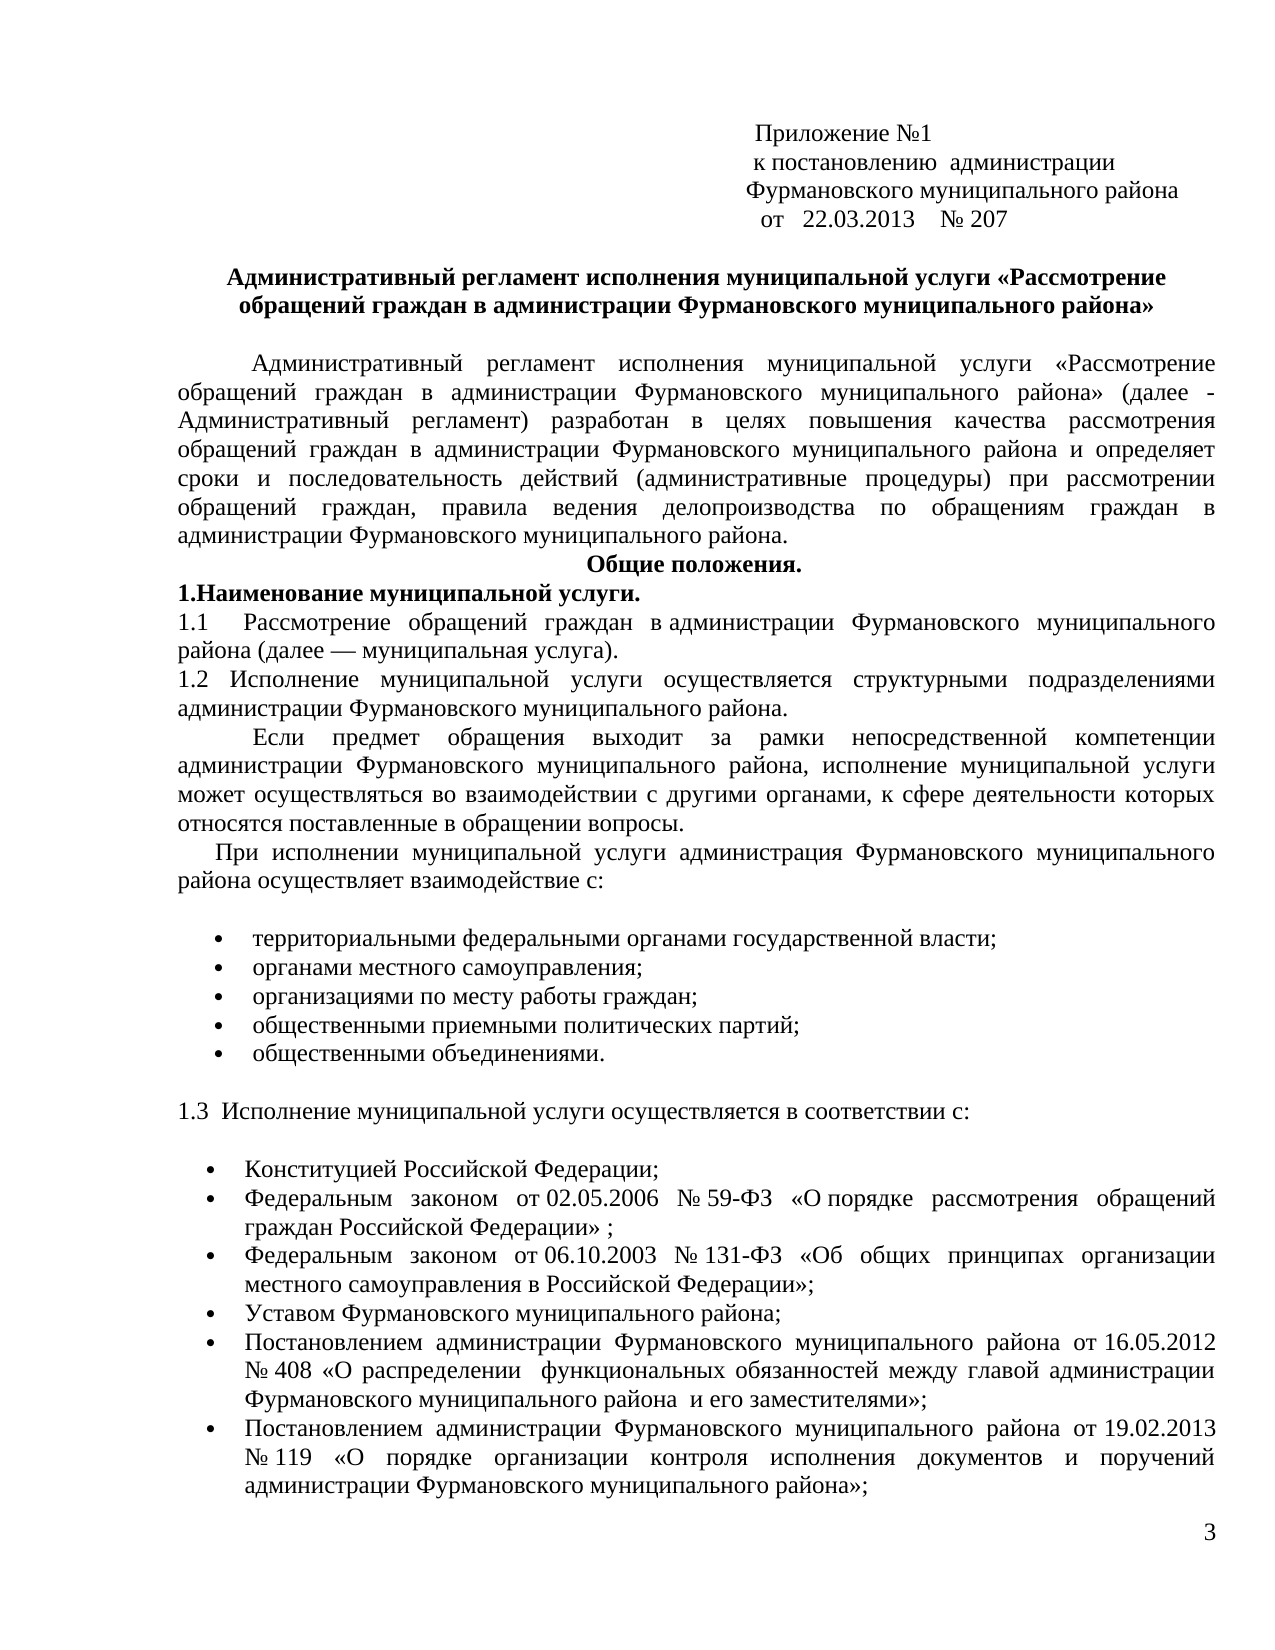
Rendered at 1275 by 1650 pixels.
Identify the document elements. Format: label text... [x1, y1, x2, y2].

text При исполнении муниципальной услуги администрация Фурмановского муниципального района осуществляет взаимодействие с: [177, 837, 1216, 894]
text Если предмет обращения выходит за рамки непосредственной компетенции администрации Фурмановского муниципального района, исполнение муниципальной услуги может осуществляться во взаимодействии с другими органами, к сфере деятельности которых относятся поставленные в обращении вопросы. [177, 722, 1216, 837]
list органами местного самоуправления; [215, 952, 1216, 981]
text 1.2 Исполнение муниципальной услуги осуществляется структурными подразделениями администрации Фурмановского муниципального района. [177, 664, 1216, 722]
list Постановлением администрации Фурмановского муниципального района от 19.02.2013 № 119 «О порядке организации контроля исполнения документов и поручений администрации Фурмановского муниципального района»; [207, 1413, 1216, 1499]
text Фурмановского муниципального района [177, 176, 1216, 204]
text 1.Наименование муниципальной услуги. [177, 578, 1216, 607]
list Конституцией Российской Федерации; [207, 1154, 1216, 1183]
list общественными приемными политических партий; [215, 1010, 1216, 1038]
list Уставом Фурмановского муниципального района; [207, 1298, 1216, 1327]
list организациями по месту работы граждан; [215, 981, 1216, 1010]
text 1.1 Рассмотрение обращений граждан в администрации Фурмановского муниципального района (далее — муниципальная услуга). [177, 607, 1216, 664]
text Административный регламент исполнения муниципальной услуги «Рассмотрение обращений граждан в администрации Фурмановского муниципального района» [177, 262, 1216, 319]
list Федеральным законом от 06.10.2003 № 131-ФЗ «Об общих принципах организации местного самоуправления в Российской Федерации»; [207, 1241, 1216, 1298]
text от 22.03.2013 № 207 [177, 204, 1216, 233]
text Административный регламент исполнения муниципальной услуги «Рассмотрение обращений граждан в администрации Фурмановского муниципального района» (далее - Административный регламент) разработан в целях повышения качества рассмотрения обращений граждан в администрации Фурмановского муниципального района и определяет сроки и последовательность действий (административные процедуры) при рассмотрении обращений граждан, правила ведения делопроизводства по обращениям граждан в администрации Фурмановского муниципального района. [177, 348, 1216, 549]
list Постановлением администрации Фурмановского муниципального района от 16.05.2012 № 408 «О распределении функциональных обязанностей между главой администрации Фурмановского муниципального района и его заместителями»; [207, 1327, 1216, 1413]
list Исполнение муниципальной услуги осуществляется в соответствии с: [177, 1096, 1216, 1125]
list общественными объединениями. [215, 1038, 1216, 1067]
text Общие положения. [177, 549, 1216, 578]
text Приложение №1 [177, 118, 1216, 147]
list Федеральным законом от 02.05.2006 № 59-ФЗ «О порядке рассмотрения обращений граждан Российской Федерации» ; [207, 1183, 1216, 1241]
list территориальными федеральными органами государственной власти; [215, 923, 1216, 952]
text к постановлению администрации [177, 147, 1216, 176]
